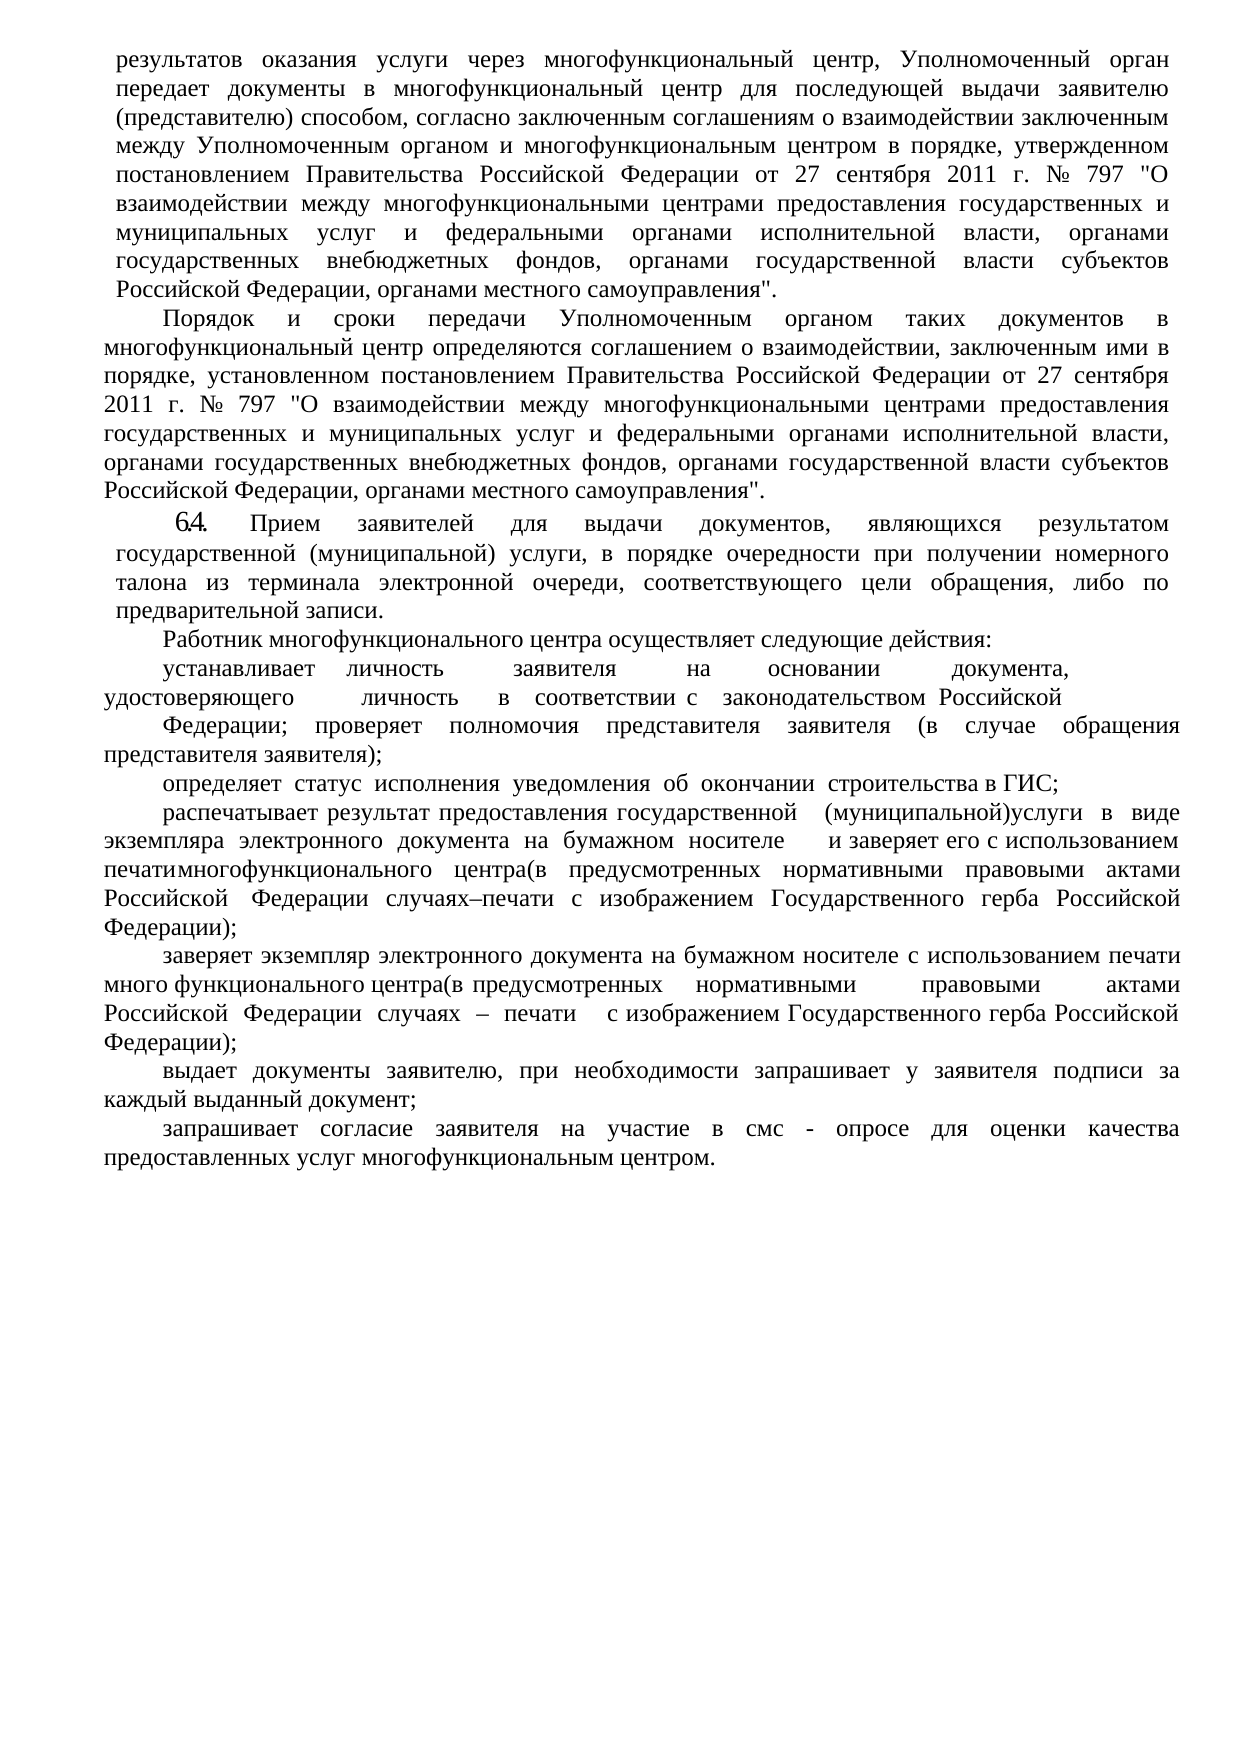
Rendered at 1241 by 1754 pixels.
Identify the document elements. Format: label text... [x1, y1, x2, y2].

text заверяет экземпляр электронного документа на бумажном носителе с использованием печати много функционального центра(в предусмотренных нормативными правовыми актами Российской Федерации случаях – печати с изображением Государственного герба Российской Федерации); [103, 940, 1181, 1055]
list Прием заявителей для выдачи документов, являющихся результатом государственной (муниципальной) услуги, в порядке очередности при получении номерного талона из терминала электронной очереди, соответствующего цели обращения, либо по предварительной записи. [116, 504, 1170, 624]
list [116, 44, 1170, 303]
text запрашивает согласие заявителя на участие в смс - опросе для оценки качества предоставленных услуг многофункциональным центром. [103, 1113, 1181, 1170]
text выдает документы заявителю, при необходимости запрашивает у заявителя подписи за каждый выданный документ; [103, 1055, 1181, 1113]
text определяет статус исполнения уведомления об окончании строительства в ГИС; [103, 768, 1170, 797]
text Работник многофункционального центра осуществляет следующие действия: [103, 624, 1170, 653]
text Федерации; проверяет полномочия представителя заявителя (в случае обращения представителя заявителя); [103, 710, 1181, 768]
text Порядок и сроки передачи Уполномоченным органом таких документов в многофункциональный центр определяются соглашением о взаимодействии, заключенным ими в порядке, установленном постановлением Правительства Российской Федерации от 27 сентября 2011 г. № 797 "О взаимодействии между многофункциональными центрами предоставления государственных и муниципальных услуг и федеральными органами исполнительной власти, органами государственных внебюджетных фондов, органами государственной власти субъектов Российской Федерации, органами местного самоуправления". [103, 303, 1170, 504]
text распечатывает результат предоставления государственной (муниципальной)услуги в виде экземпляра электронного документа на бумажном носителе и заверяет его с использованием печати многофункционального центра(в предусмотренных нормативными правовыми актами Российской Федерации случаях–печати с изображением Государственного герба Российской Федерации); [103, 797, 1181, 940]
text устанавливает личность заявителя на основании документа, удостоверяющего личность в соответствии с законодательством Российской [103, 653, 1170, 710]
